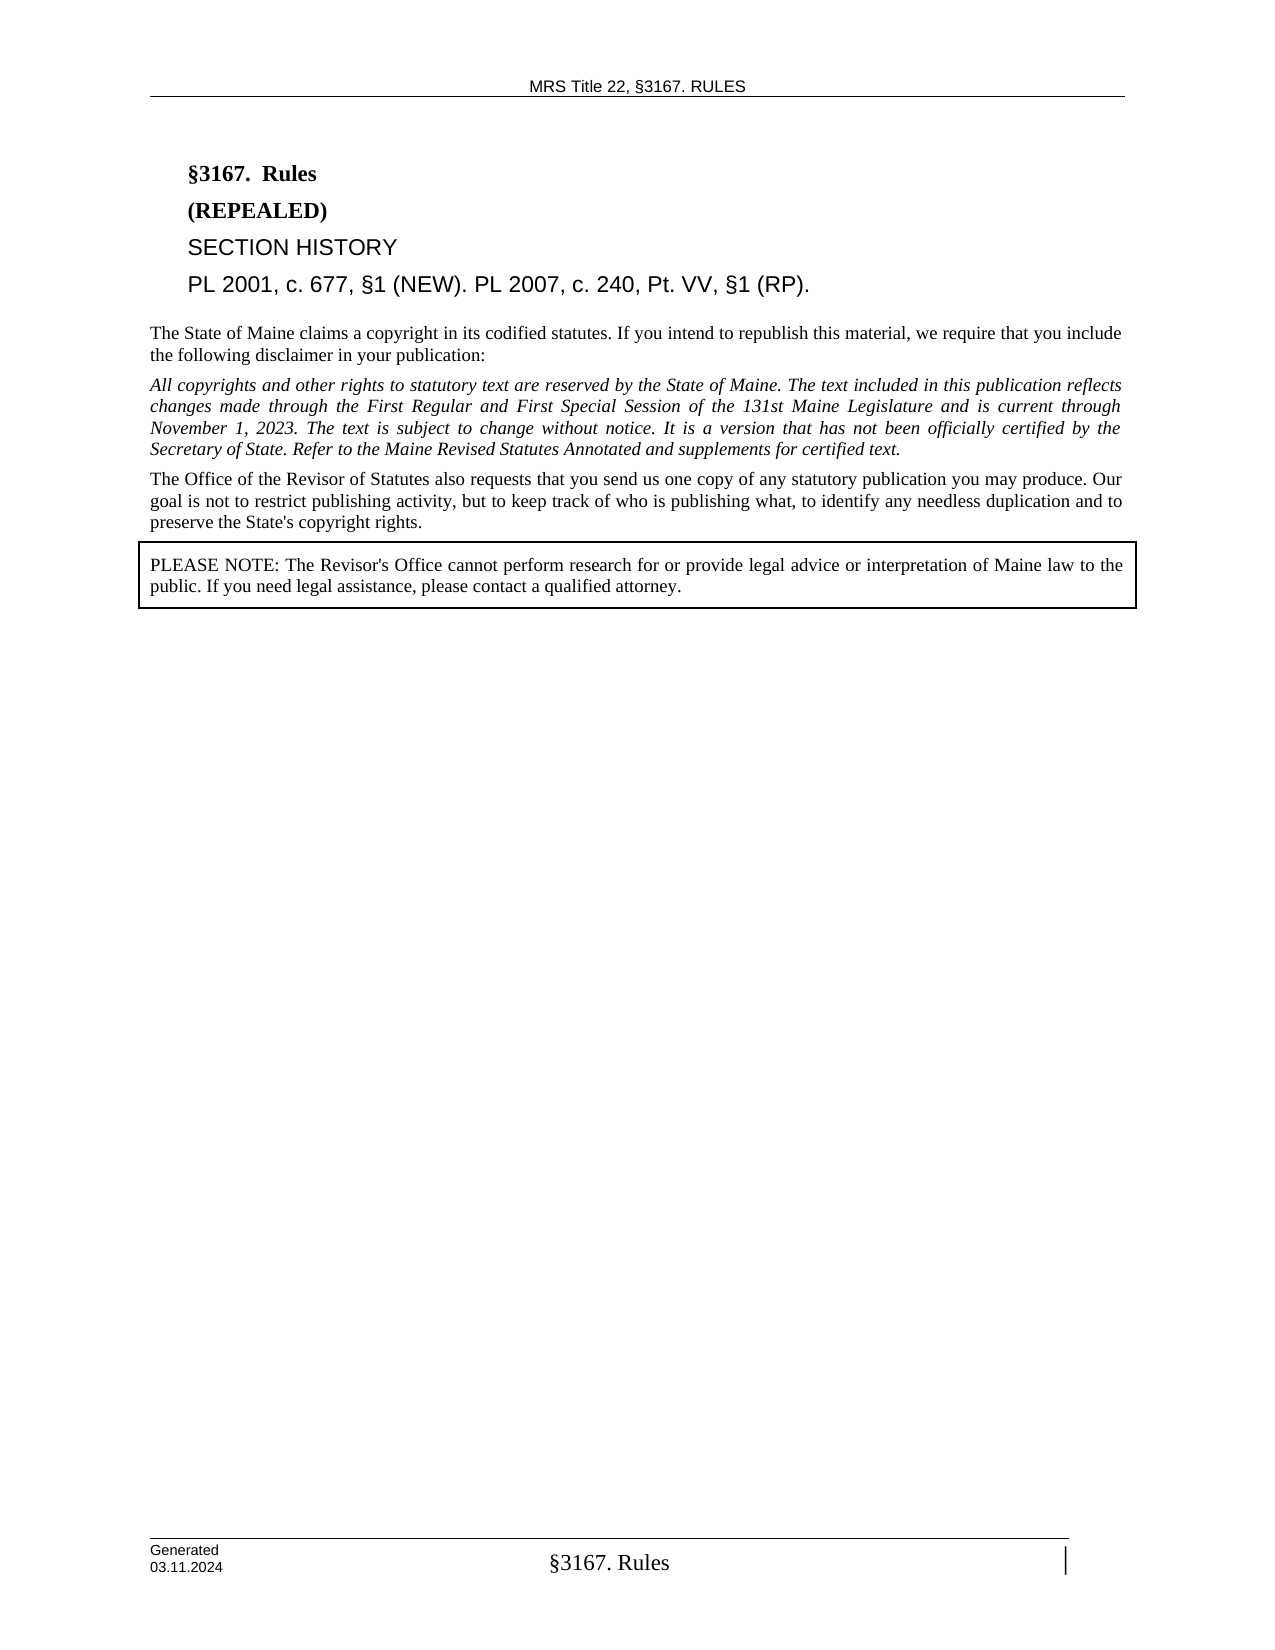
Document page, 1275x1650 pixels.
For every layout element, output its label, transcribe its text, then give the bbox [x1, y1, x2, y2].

text The State of Maine claims a copyright in its codified statutes. If you intend to republish this material, we require that you include the following disclaimer in your publication: [150, 322, 1125, 365]
text SECTION HISTORY [187, 234, 1125, 260]
text PL 2001, c. 677, §1 (NEW). PL 2007, c. 240, Pt. VV, §1 (RP). [187, 271, 1125, 297]
text §3167. Rules [187, 160, 1125, 187]
text PLEASE NOTE: The Revisor's Office cannot perform research for or provide legal advice or interpretation of Maine law to the public. If you need legal assistance, please contact a qualified attorney. [140, 543, 1135, 607]
text (REPEALED) [187, 197, 1125, 223]
text All copyrights and other rights to statutory text are reserved by the State of Maine. The text included in this publication reflects changes made through the First Regular and First Special Session of the 131st Maine Legislature and is current through November 1, 2023 . The text is subject to change without notice. It is a version that has not been officially certified by the Secretary of State. Refer to the Maine Revised Statutes Annotated and supplements for certified text. [150, 373, 1125, 460]
text The Office of the Revisor of Statutes also requests that you send us one copy of any statutory publication you may produce. Our goal is not to restrict publishing activity, but to keep track of who is publishing what, to identify any needless duplication and to preserve the State's copyright rights. [150, 468, 1125, 533]
